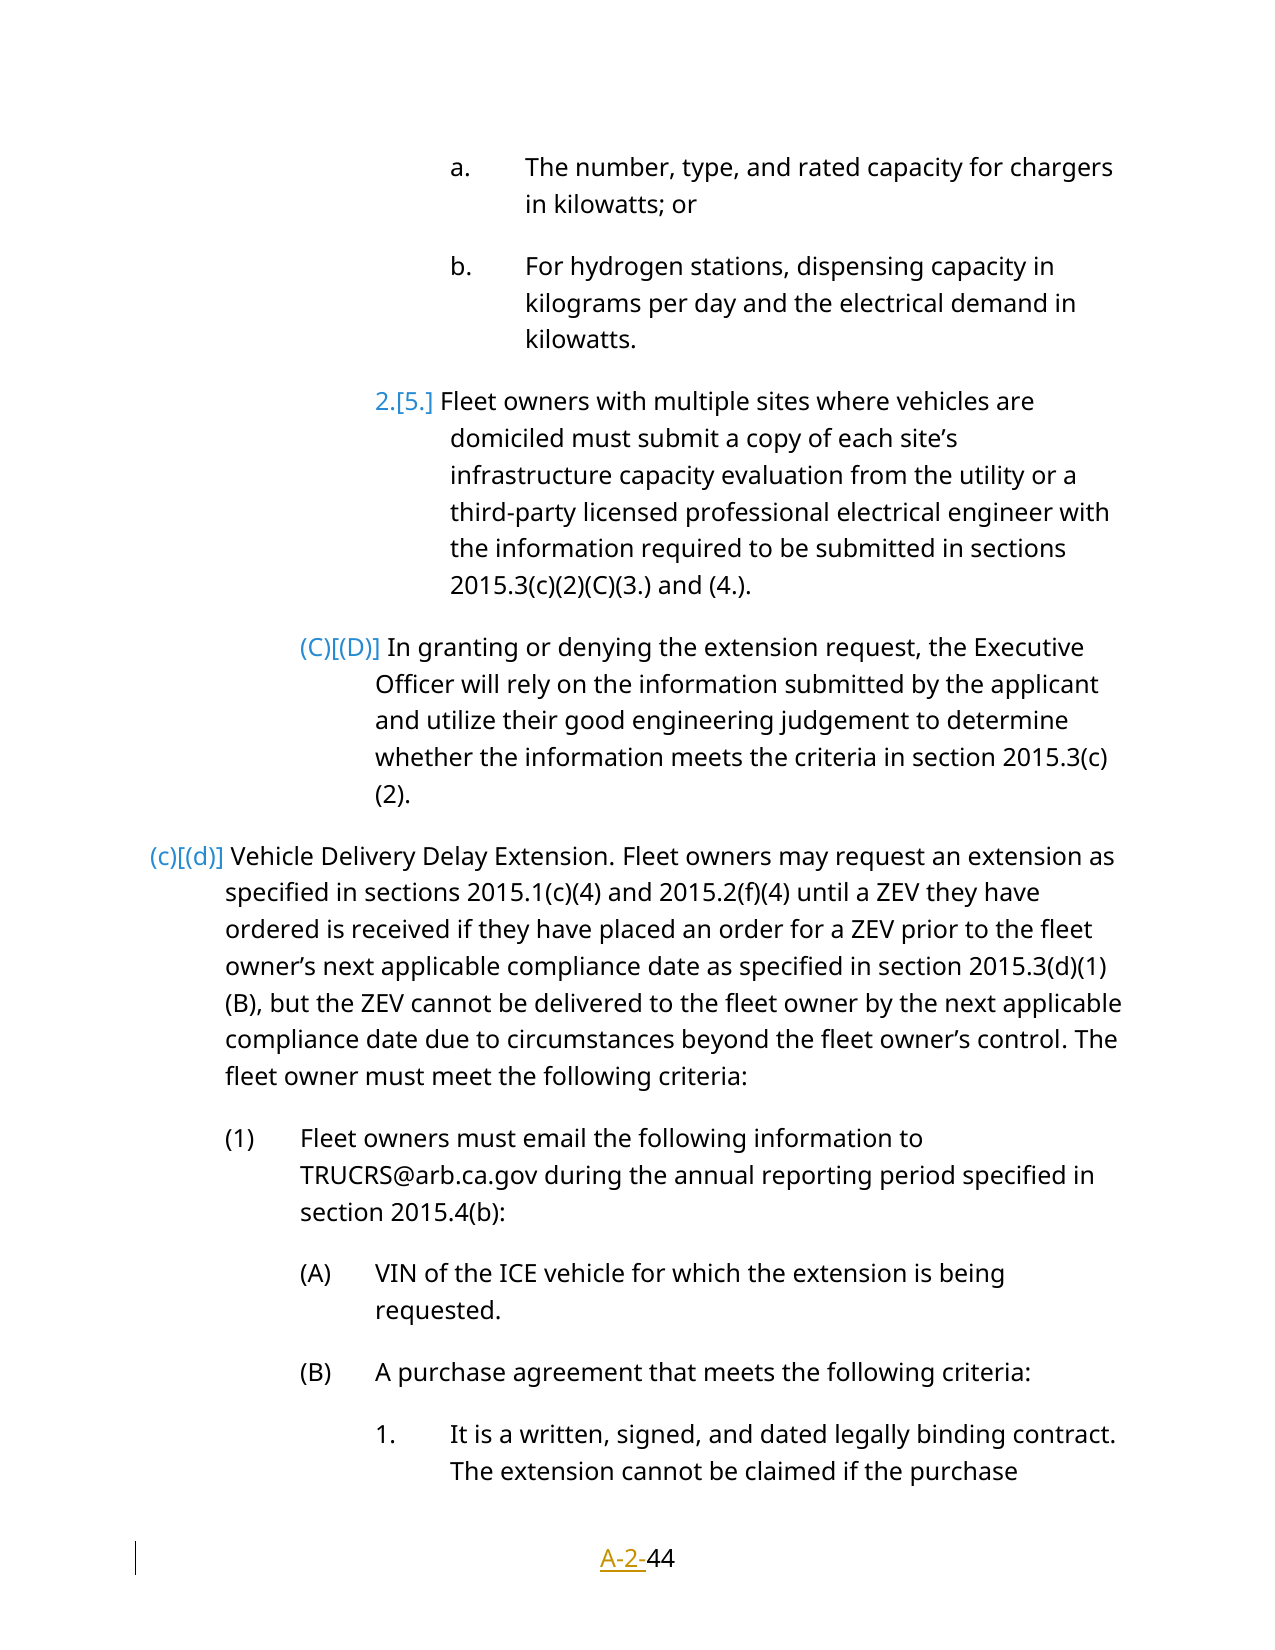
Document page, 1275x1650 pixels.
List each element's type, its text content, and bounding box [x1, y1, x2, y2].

subtitle Fleet owners must email the following information to TRUCRS@arb.ca.gov during the annual reporting period specified in section 2015.4(b): [225, 1121, 1125, 1228]
subtitle Vehicle Delivery Delay Extension. Fleet owners may request an extension as specified in sections 2015.1(c)(4) and 2015.2(f)(4) until a ZEV they have ordered is received if they have placed an order for a ZEV prior to the fleet owner’s next applicable compliance date as specified in section 2015.3(d)(1)(B), but the ZEV cannot be delivered to the fleet owner by the next applicable compliance date due to circumstances beyond the fleet owner’s control. The fleet owner must meet the following criteria: [150, 838, 1125, 1093]
subtitle In granting or denying the extension request, the Executive Officer will rely on the information submitted by the applicant and utilize their good engineering judgement to determine whether the information meets the criteria in section 2015.3(c)(2). [300, 629, 1125, 811]
subtitle A purchase agreement that meets the following criteria: [300, 1354, 1125, 1389]
subtitle Fleet owners with multiple sites where vehicles are domiciled must submit a copy of each site’s infrastructure capacity evaluation from the utility or a third-party licensed professional electrical engineer with the information required to be submitted in sections 2015.3(c)(2)(C)(3.) and (4.). [375, 384, 1125, 602]
subtitle The number, type, and rated capacity for chargers in kilowatts; or [450, 150, 1125, 221]
subtitle VIN of the ICE vehicle for which the extension is being requested. [300, 1256, 1125, 1327]
subtitle For hydrogen stations, dispensing capacity in kilograms per day and the electrical demand in kilowatts. [450, 248, 1125, 356]
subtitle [375, 1416, 1125, 1487]
